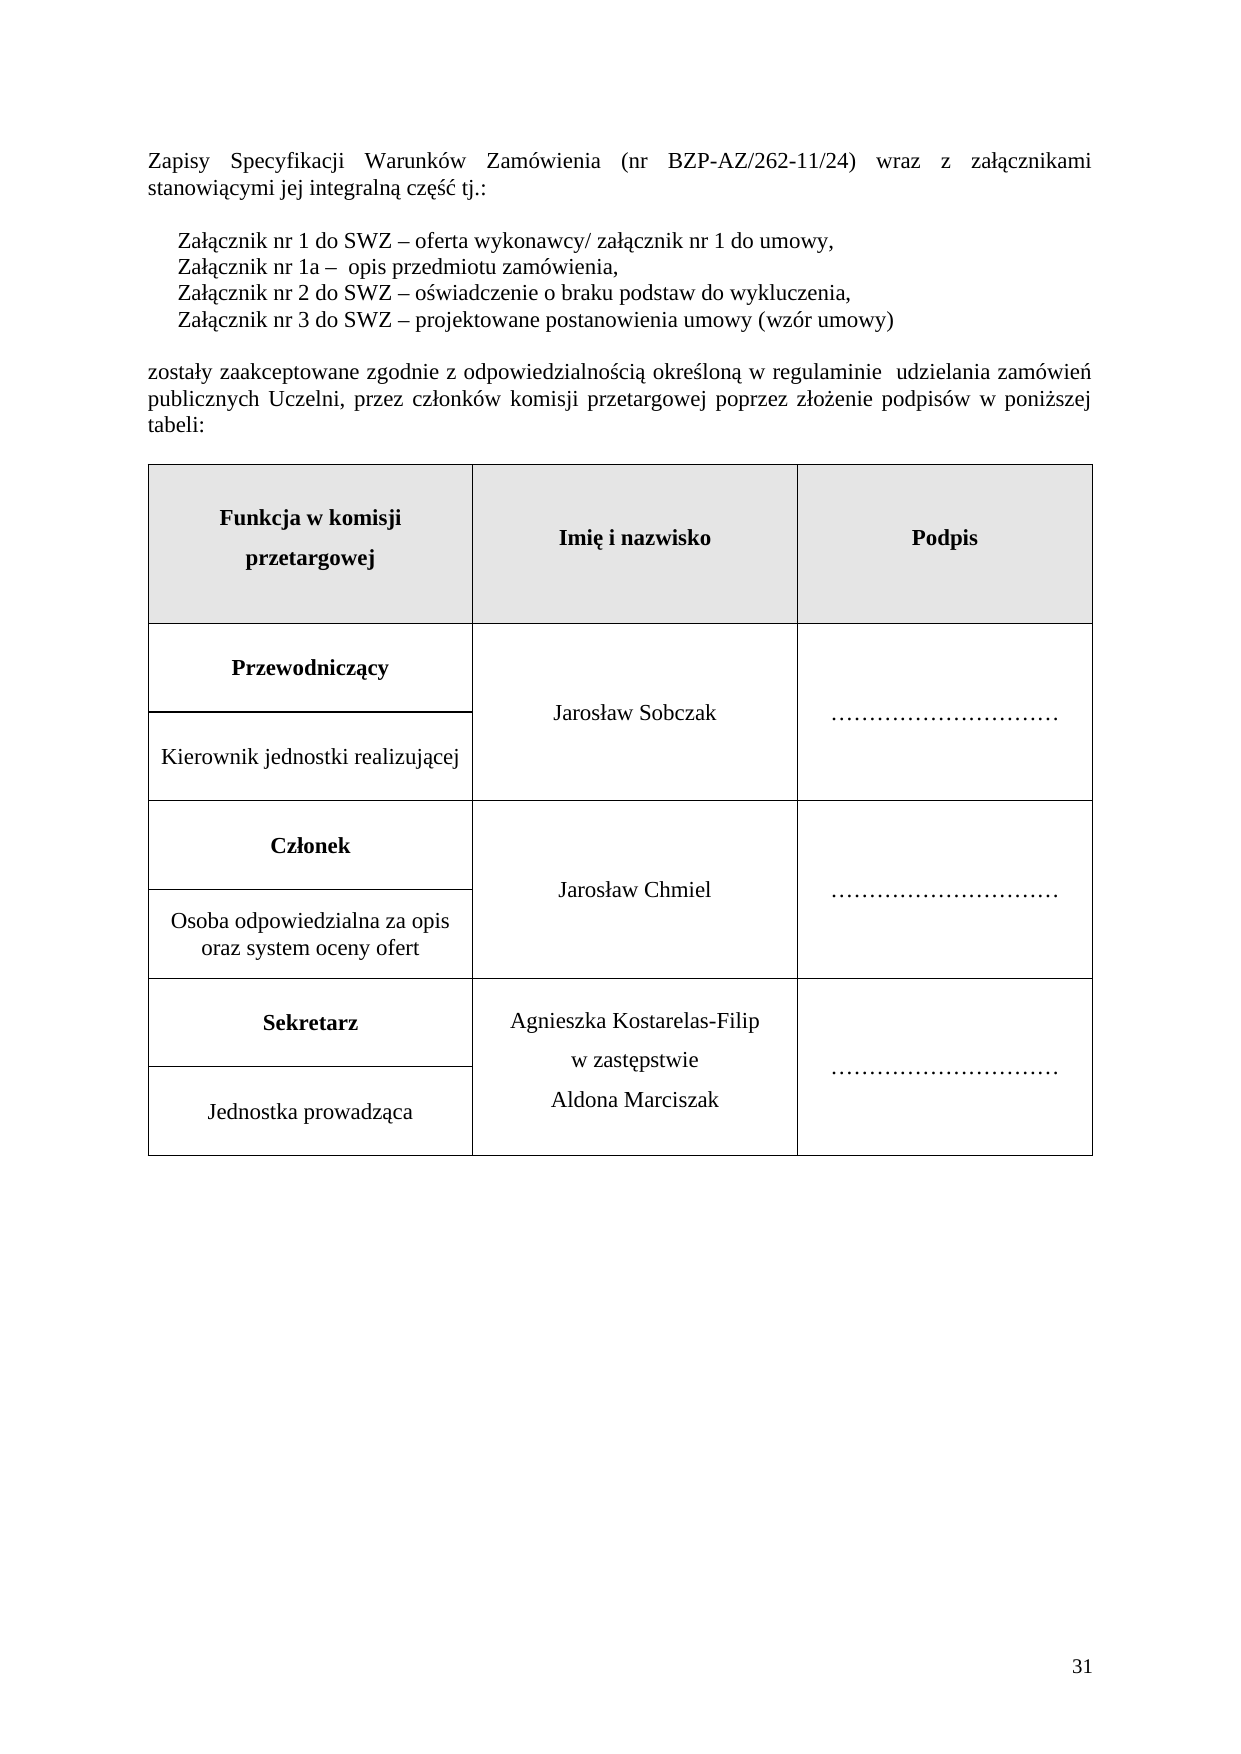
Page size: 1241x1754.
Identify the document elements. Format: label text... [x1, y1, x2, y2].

table_cell Przewodniczący [149, 624, 472, 711]
table_cell ………………………… [798, 801, 1092, 977]
table_cell Jarosław Chmiel [473, 801, 797, 977]
text Załącznik nr 1 do SWZ – oferta wykonawcy/ załącznik nr 1 do umowy, [148, 227, 1093, 253]
table_cell Agnieszka Kostarelas-Filip w zastępstwie Aldona Marciszak [473, 979, 797, 1155]
table_header Imię i nazwisko [473, 465, 797, 623]
text Załącznik nr 3 do SWZ – projektowane postanowienia umowy (wzór umowy) [148, 306, 1093, 332]
text Załącznik nr 1a – opis przedmiotu zamówienia, [148, 253, 1093, 279]
text Załącznik nr 2 do SWZ – oświadczenie o braku podstaw do wykluczenia, [148, 279, 1093, 306]
table_cell Jednostka prowadząca [149, 1067, 472, 1155]
table_cell Kierownik jednostki realizującej [149, 713, 472, 800]
table_cell Osoba odpowiedzialna za opis oraz system oceny ofert [149, 890, 472, 977]
table_cell ………………………… [798, 624, 1092, 800]
table_cell Jarosław Sobczak [473, 624, 797, 800]
text zostały zaakceptowane zgodnie z odpowiedzialnością określoną w regulaminie udzielania zamówień publicznych Uczelni, przez członków komisji przetargowej poprzez złożenie podpisów w poniższej tabeli: [148, 358, 1093, 437]
table_header Podpis [798, 465, 1092, 623]
table_header Funkcja w komisji przetargowej [149, 465, 472, 623]
table_cell Sekretarz [149, 979, 472, 1066]
table_cell ………………………… [798, 979, 1092, 1155]
table_cell Członek [149, 801, 472, 889]
text Zapisy Specyfikacji Warunków Zamówienia (nr BZP-AZ/262-11/24) wraz z załącznikami stanowiącymi jej integralną część tj.: [148, 148, 1093, 200]
